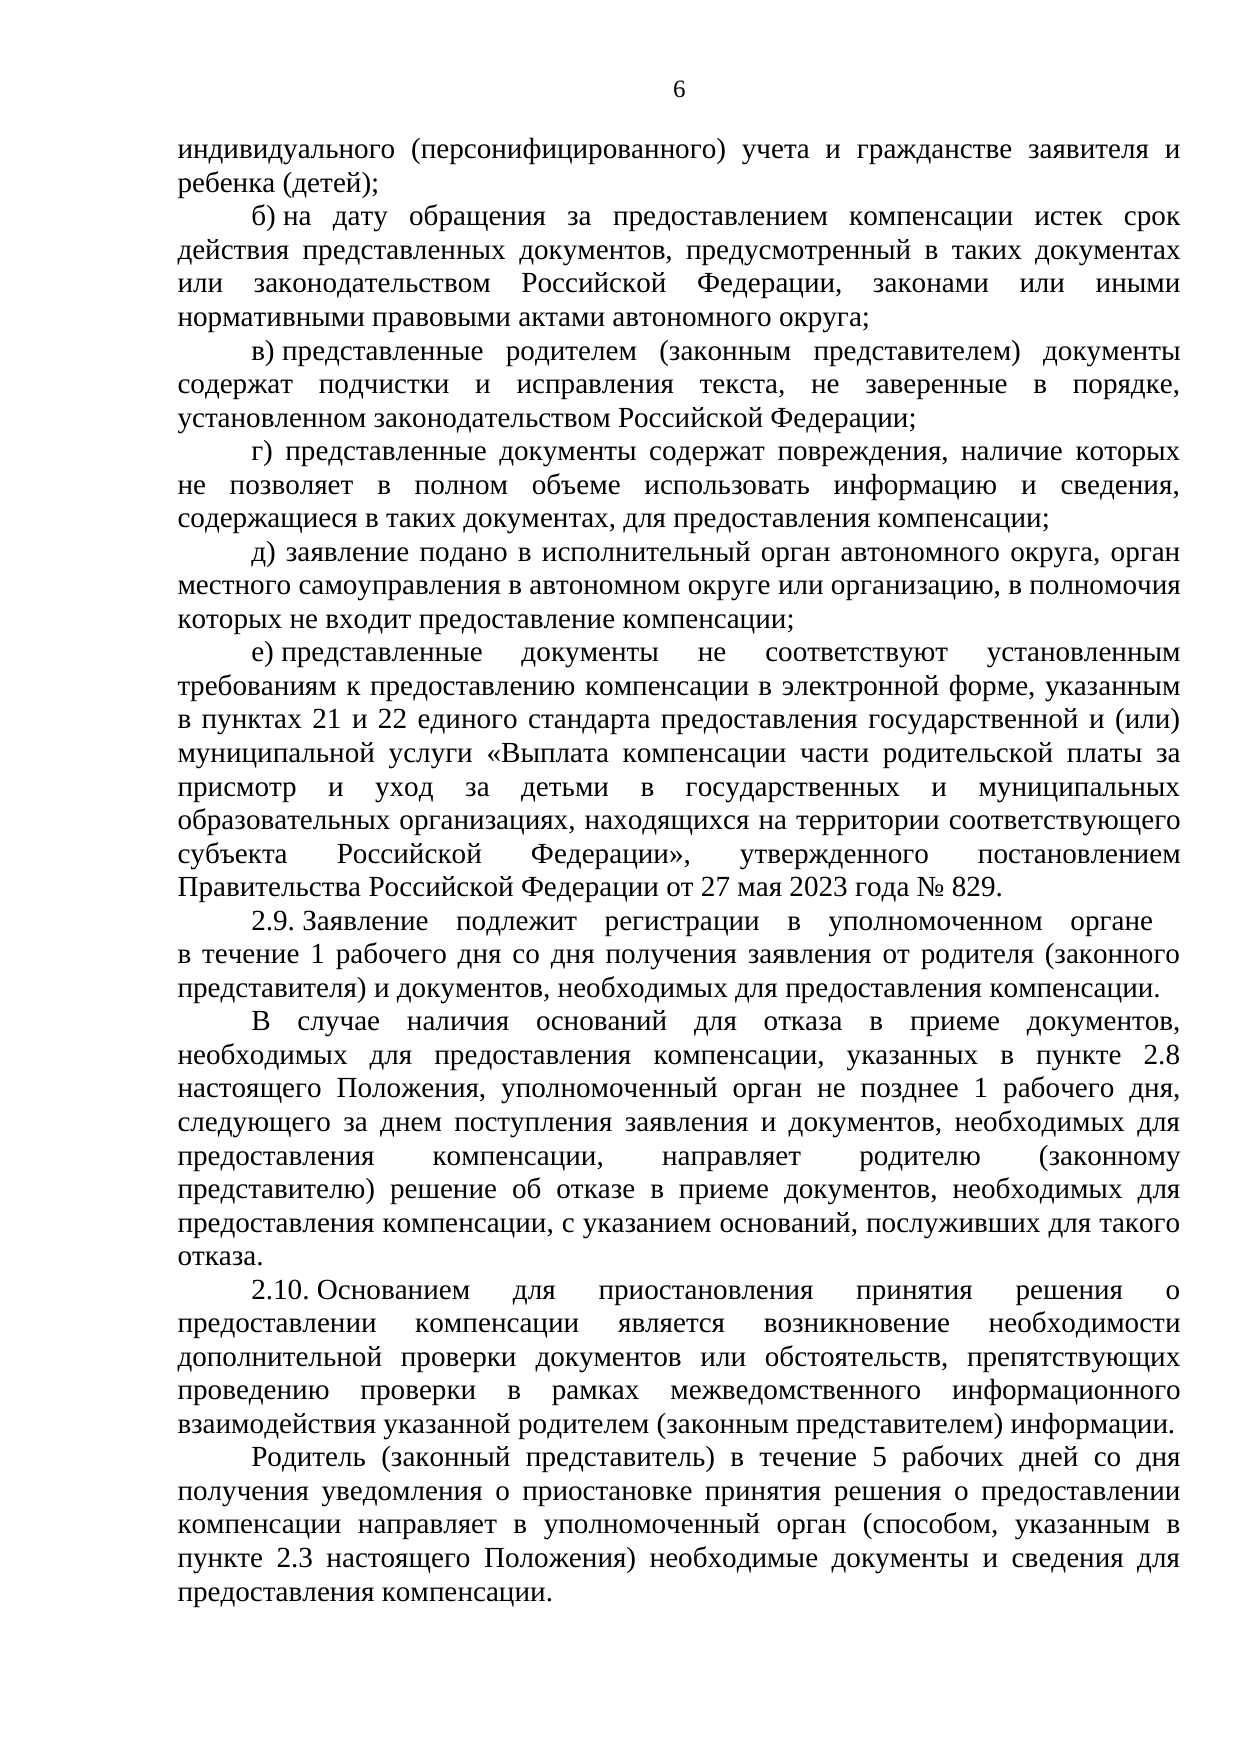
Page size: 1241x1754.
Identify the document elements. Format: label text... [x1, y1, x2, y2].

text 2.10. Основанием для приостановления принятия решения о предоставлении компенсации является возникновение необходимости дополнительной проверки документов или обстоятельств, препятствующих проведению проверки в рамках межведомственного информационного взаимодействия указанной родителем (законным представителем) информации. [177, 1272, 1181, 1439]
text г) представленные документы содержат повреждения, наличие которых не позволяет в полном объеме использовать информацию и сведения, содержащиеся в таких документах, для предоставления компенсации; [177, 433, 1181, 534]
text б) на дату обращения за предоставлением компенсации истек срок действия представленных документов, предусмотренный в таких документах или законодательством Российской Федерации, законами или иными нормативными правовыми актами автономного округа; [177, 198, 1181, 333]
text В случае наличия оснований для отказа в приеме документов, необходимых для предоставления компенсации, указанных в пункте 2.8 настоящего Положения, уполномоченный орган не позднее 1 рабочего дня, следующего за днем поступления заявления и документов, необходимых для предоставления компенсации, направляет родителю (законному представителю) решение об отказе в приеме документов, необходимых для предоставления компенсации, с указанием оснований, послуживших для такого отказа. [177, 1003, 1181, 1272]
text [177, 131, 1181, 198]
text в) представленные родителем (законным представителем) документы содержат подчистки и исправления текста, не заверенные в порядке, установленном законодательством Российской Федерации; [177, 333, 1181, 433]
text Родитель (законный представитель) в течение 5 рабочих дней со дня получения уведомления о приостановке принятия решения о предоставлении компенсации направляет в уполномоченный орган (способом, указанным в пункте 2.3 настоящего Положения) необходимые документы и сведения для предоставления компенсации. [177, 1439, 1181, 1607]
text е) представленные документы не соответствуют установленным требованиям к предоставлению компенсации в электронной форме, указанным в пунктах 21 и 22 единого стандарта предоставления государственной и (или) муниципальной услуги «Выплата компенсации части родительской платы за присмотр и уход за детьми в государственных и муниципальных образовательных организациях, находящихся на территории соответствующего субъекта Российской Федерации», утвержденного постановлением Правительства Российской Федерации от 27 мая 2023 года № 829. [177, 634, 1181, 903]
text д) заявление подано в исполнительный орган автономного округа, орган местного самоуправления в автономном округе или организацию, в полномочия которых не входит предоставление компенсации; [177, 534, 1181, 634]
text 2.9. Заявление подлежит регистрации в уполномоченном органе в течение 1 рабочего дня со дня получения заявления от родителя (законного представителя) и документов, необходимых для предоставления компенсации. [177, 903, 1181, 1003]
